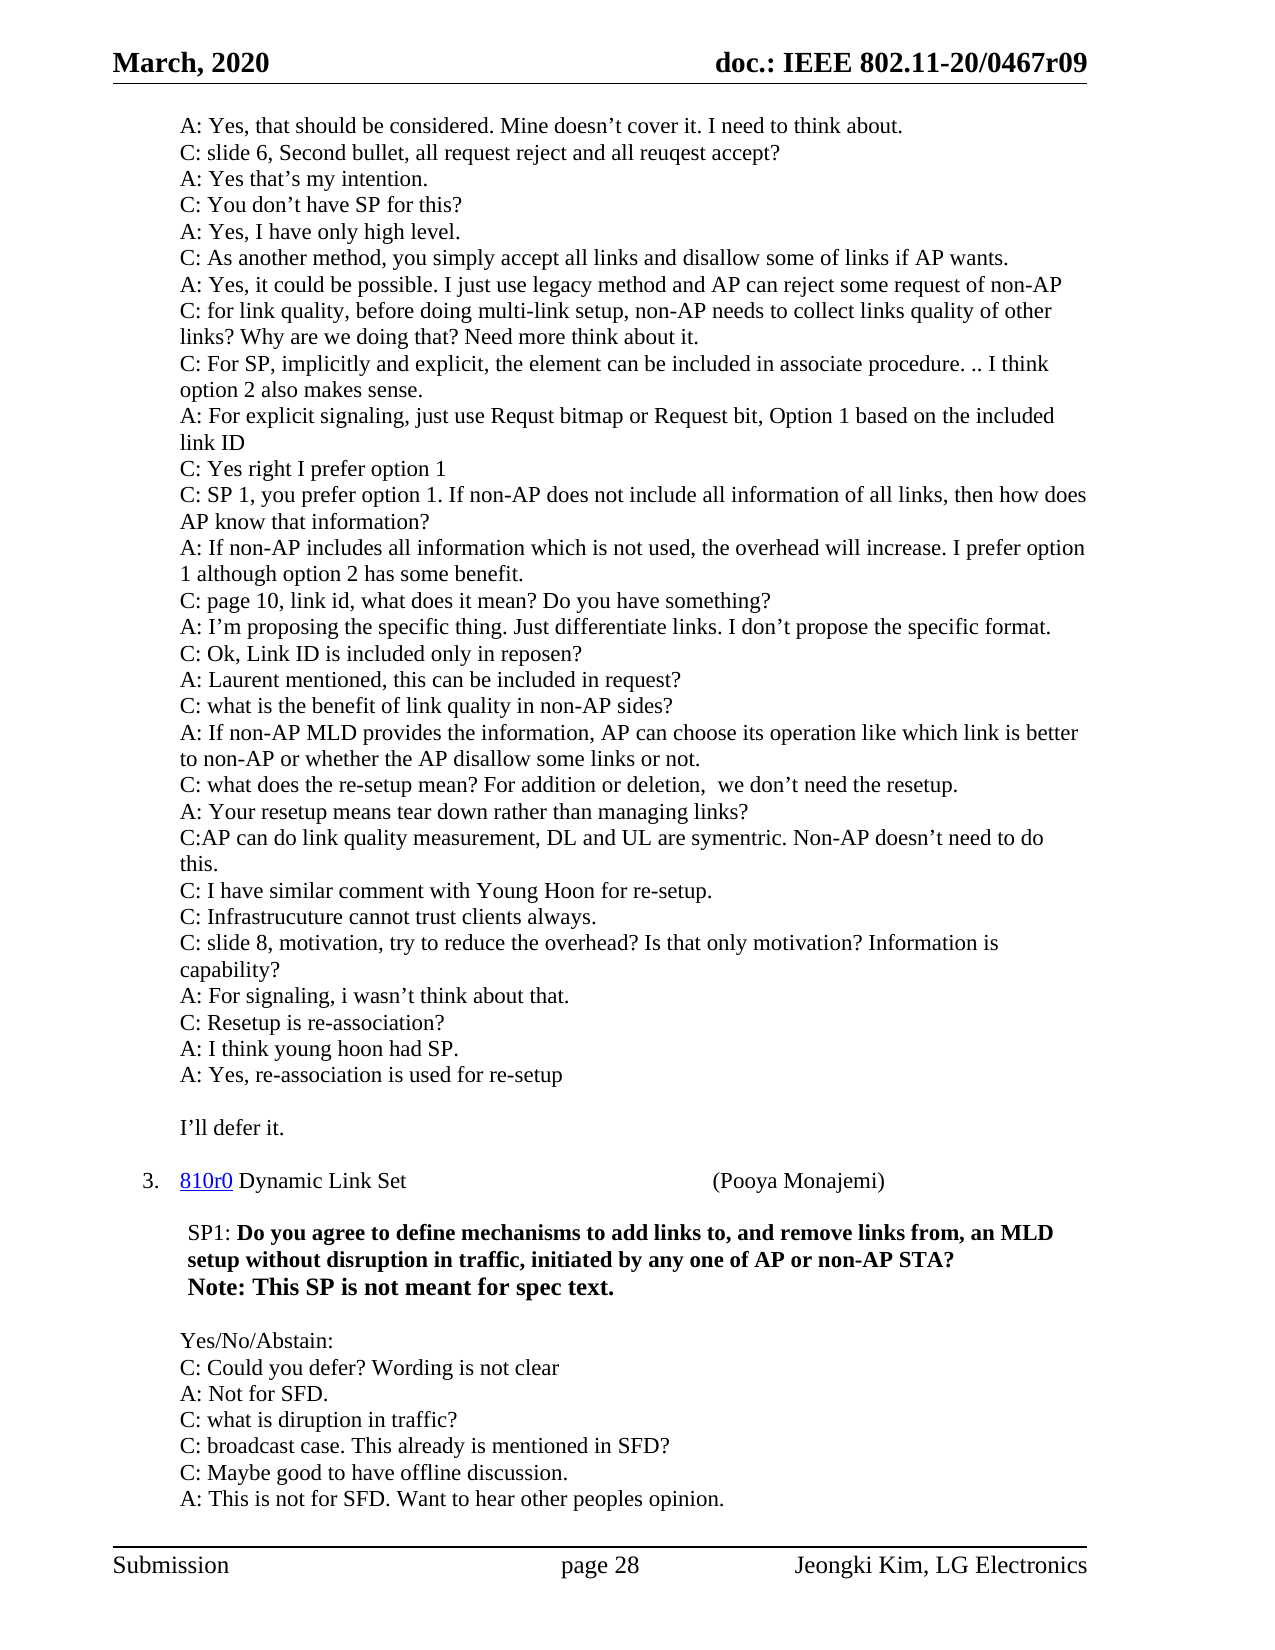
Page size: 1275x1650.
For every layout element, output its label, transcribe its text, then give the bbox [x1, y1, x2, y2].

list A: For signaling, i wasn’t think about that. [179, 982, 1087, 1008]
list C: what is diruption in traffic? [179, 1406, 1087, 1433]
list A: This is not for SFD. Want to hear other peoples opinion. [179, 1485, 1087, 1512]
list A: If non-AP MLD provides the information, AP can choose its operation like which link is better to non-AP or whether the AP disallow some links or not. [179, 719, 1087, 771]
list A: I think young hoon had SP. [179, 1035, 1087, 1061]
list A: Yes, it could be possible. I just use legacy method and AP can reject some request of non-AP [179, 271, 1087, 297]
list C: Maybe good to have offline discussion. [179, 1459, 1087, 1485]
list A: Laurent mentioned, this can be included in request? [179, 666, 1087, 692]
list C: Yes right I prefer option 1 [179, 455, 1087, 481]
list Yes/No/Abstain: [179, 1327, 1087, 1353]
list I’ll defer it. [179, 1114, 1087, 1140]
list C: Resetup is re-association? [179, 1008, 1087, 1035]
list C: slide 8, motivation, try to reduce the overhead? Is that only motivation? Information is capability? [179, 929, 1087, 982]
list C:AP can do link quality measurement, DL and UL are symentric. Non-AP doesn’t need to do this. [179, 824, 1087, 877]
list C: Infrastrucuture cannot trust clients always. [179, 903, 1087, 929]
list A: If non-AP includes all information which is not used, the overhead will increase. I prefer option 1 although option 2 has some benefit. [179, 534, 1087, 587]
list C: for link quality, before doing multi-link setup, non-AP needs to collect links quality of other links? Why are we doing that? Need more think about it. [179, 297, 1087, 350]
list A: Not for SFD. [179, 1380, 1087, 1406]
list C: You don’t have SP for this? [179, 192, 1087, 218]
list C: what does the re-setup mean? For addition or deletion, we don’t need the resetup. [179, 771, 1087, 798]
list 810r0 Dynamic Link Set (Pooya Monajemi) [142, 1167, 1087, 1193]
list A: I’m proposing the specific thing. Just differentiate links. I don’t propose the specific format. [179, 613, 1087, 639]
list C: As another method, you simply accept all links and disallow some of links if AP wants. [179, 244, 1087, 271]
list A: Yes that’s my intention. [179, 165, 1087, 192]
list C: I have similar comment with Young Hoon for re-setup. [179, 877, 1087, 903]
list SP1: Do you agree to define mechanisms to add links to, and remove links from, an MLD setup without disruption in traffic, initiated by any one of AP or non-AP STA? [187, 1219, 1087, 1272]
list C: Ok, Link ID is included only in reposen? [179, 639, 1087, 666]
list C: what is the benefit of link quality in non-AP sides? [179, 692, 1087, 719]
list C: SP 1, you prefer option 1. If non-AP does not include all information of all links, then how does AP know that information? [179, 481, 1087, 534]
list A: Yes, that should be considered. Mine doesn’t cover it. I need to think about. [179, 112, 1087, 139]
list A: Your resetup means tear down rather than managing links? [179, 798, 1087, 824]
list C: page 10, link id, what does it mean? Do you have something? [179, 587, 1087, 613]
list C: Could you defer? Wording is not clear [179, 1353, 1087, 1380]
list A: For explicit signaling, just use Requst bitmap or Request bit, Option 1 based on the included link ID [179, 402, 1087, 455]
list A: Yes, re-association is used for re-setup [179, 1061, 1087, 1088]
list C: For SP, implicitly and explicit, the element can be included in associate procedure. .. I think option 2 also makes sense. [179, 350, 1087, 402]
list Note: This SP is not meant for spec text. [187, 1272, 1087, 1301]
list C: slide 6, Second bullet, all request reject and all reuqest accept? [179, 139, 1087, 165]
list C: broadcast case. This already is mentioned in SFD? [179, 1433, 1087, 1459]
list A: Yes, I have only high level. [179, 218, 1087, 244]
